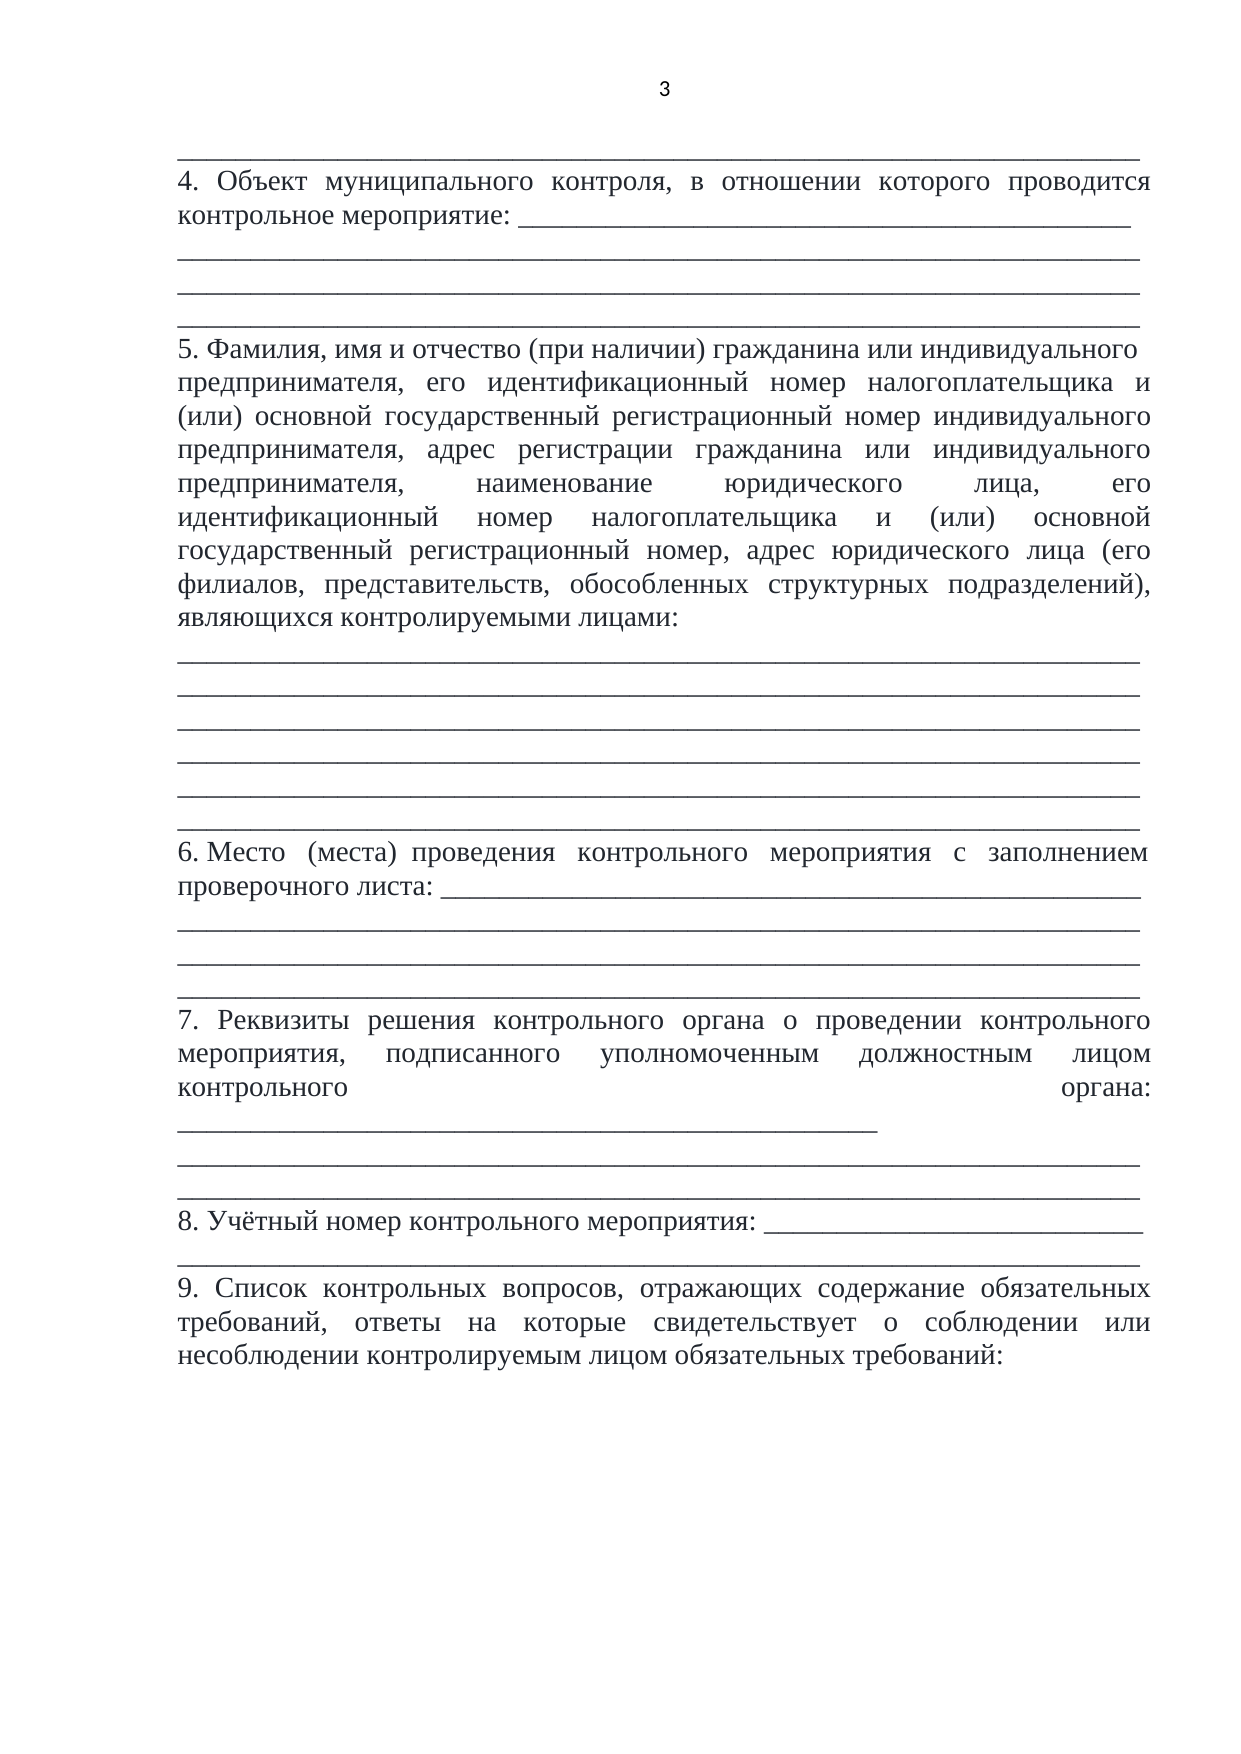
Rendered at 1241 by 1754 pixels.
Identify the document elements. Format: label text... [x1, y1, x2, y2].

text 7. Реквизиты решения контрольного органа о проведении контрольного мероприятия, подписанного уполномоченным должностным лицом контрольного органа: ________________________________________________ [177, 1002, 1152, 1136]
text ____________________________________________________________________________________________________________________________________________________________________________________________________________________________________________________________________________________________________________________________________________________________________________________________________________ [177, 633, 1152, 834]
text 5. Фамилия, имя и отчество (при наличии) гражданина или индивидуального [177, 331, 1152, 364]
text __________________________________________________________________ [177, 1237, 1152, 1270]
text проверочного листа: ________________________________________________ [177, 868, 1152, 901]
text 8. Учётный номер контрольного мероприятия: __________________________ [177, 1203, 1152, 1237]
text 6. Место (места) проведения контрольного мероприятия с заполнением [177, 834, 1152, 868]
text 9. Список контрольных вопросов, отражающих содержание обязательных требований, ответы на которые свидетельствует о соблюдении или несоблюдении контролируемым лицом обязательных требований: [177, 1270, 1152, 1371]
text ______________________________________________________________________________________________________________________________________________________________________________________________________ [177, 230, 1152, 331]
text 4. Объект муниципального контроля, в отношении которого проводится контрольное мероприятие: __________________________________________ [177, 163, 1152, 230]
text __________________________________________________________________ [177, 130, 1152, 163]
text ______________________________________________________________________________________________________________________________________________________________________________________________________ [177, 901, 1152, 1002]
text предпринимателя, его идентификационный номер налогоплательщика и (или) основной государственный регистрационный номер индивидуального предпринимателя, адрес регистрации гражданина или индивидуального предпринимателя, наименование юридического лица, его идентификационный номер налогоплательщика и (или) основной государственный регистрационный номер, адрес юридического лица (его филиалов, представительств, обособленных структурных подразделений), являющихся контролируемыми лицами: [177, 364, 1152, 633]
text ____________________________________________________________________________________________________________________________________ [177, 1136, 1152, 1203]
